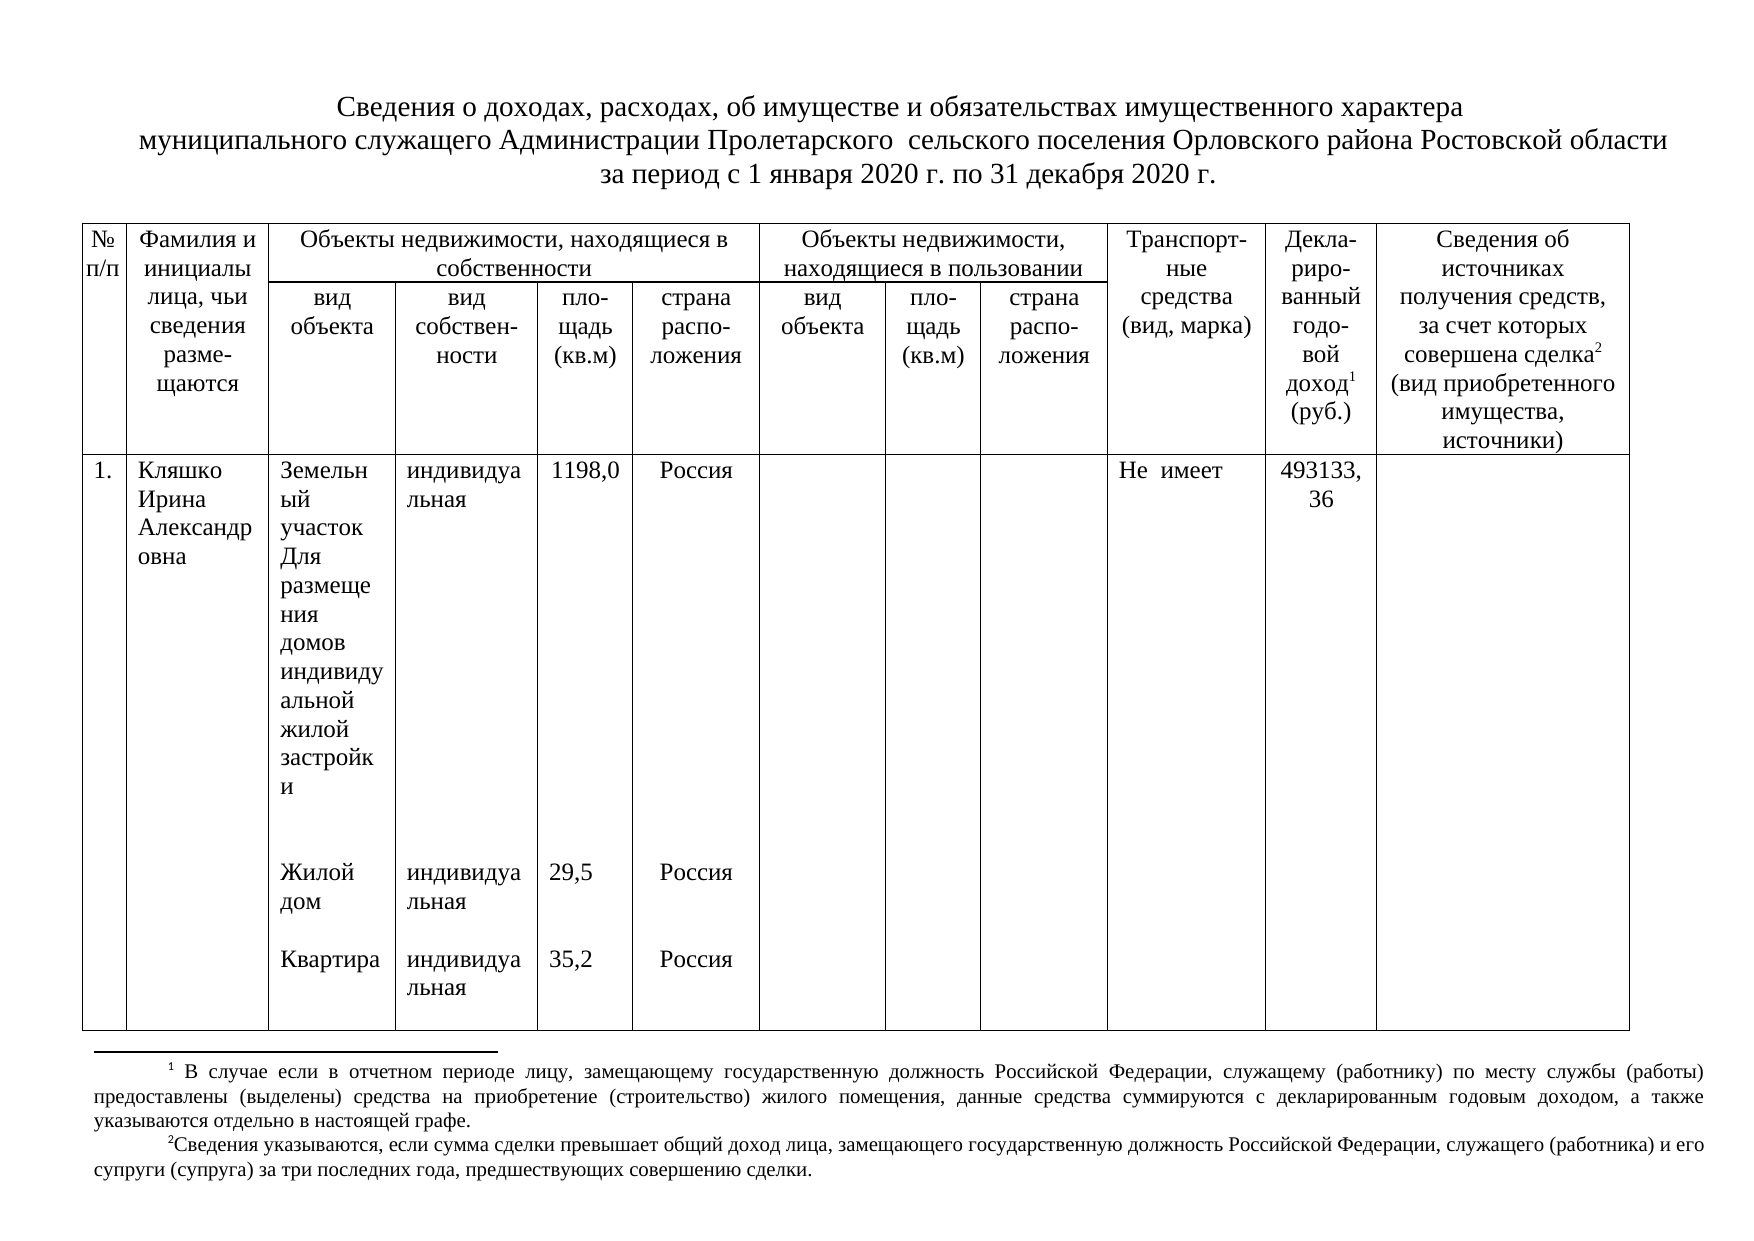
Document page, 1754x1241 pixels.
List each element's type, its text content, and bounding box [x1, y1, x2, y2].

table_header Фамилия и инициалы лица, чьи сведения разме-щаются [127, 224, 268, 454]
table_header Сведения об источниках получения средств, за счет которых совершена сделка (вид приобретенного имущества, источники) [1377, 224, 1629, 454]
text муниципального служащего Администрации Пролетарского сельского поселения Орловского района Ростовской области [94, 122, 1706, 156]
table_cell 1. [83, 455, 126, 1030]
table_cell страна распо-ложения [981, 283, 1107, 454]
table_cell вид объекта [269, 283, 395, 454]
table_cell пло-щадь (кв.м) [538, 283, 632, 454]
table_cell вид объекта [760, 283, 885, 454]
table_cell Земельный участок Для размещения домов индивидуальной жилой застройки Жилой дом Квартира [269, 455, 395, 1030]
table_cell [981, 455, 1107, 1030]
table_cell пло-щадь (кв.м) [886, 283, 980, 454]
table_cell индивидуальная индивидуальная индивидуальная [396, 455, 537, 1030]
table_cell Россия Россия Россия [633, 455, 759, 1030]
table_cell Кляшко Ирина Александровна [127, 455, 268, 1030]
table_cell [1377, 455, 1629, 1030]
table_header Объекты недвижимости, находящиеся в пользовании [760, 224, 1107, 281]
text Сведения о доходах, расходах, об имуществе и обязательствах имущественного характера [94, 89, 1706, 122]
table_cell [886, 455, 980, 1030]
table_cell вид собствен-ности [396, 283, 537, 454]
table_header Объекты недвижимости, находящиеся в собственности [269, 224, 759, 281]
text за период с 1 января 2020 г. по 31 декабря 2020 г. [94, 156, 1706, 189]
table_header Транспорт-ные средства (вид, марка) [1108, 224, 1265, 454]
table_cell Не имеет [1108, 455, 1265, 1030]
table_header № п/п [83, 224, 126, 454]
table_cell 1198,0 29,5 35,2 [538, 455, 632, 1030]
table_cell страна распо-ложения [633, 283, 759, 454]
table_cell [760, 455, 885, 1030]
table_header Декла-риро-ванный годо-вой доход (руб.) [1266, 224, 1376, 454]
table_cell 493133,36 [1266, 455, 1376, 1030]
